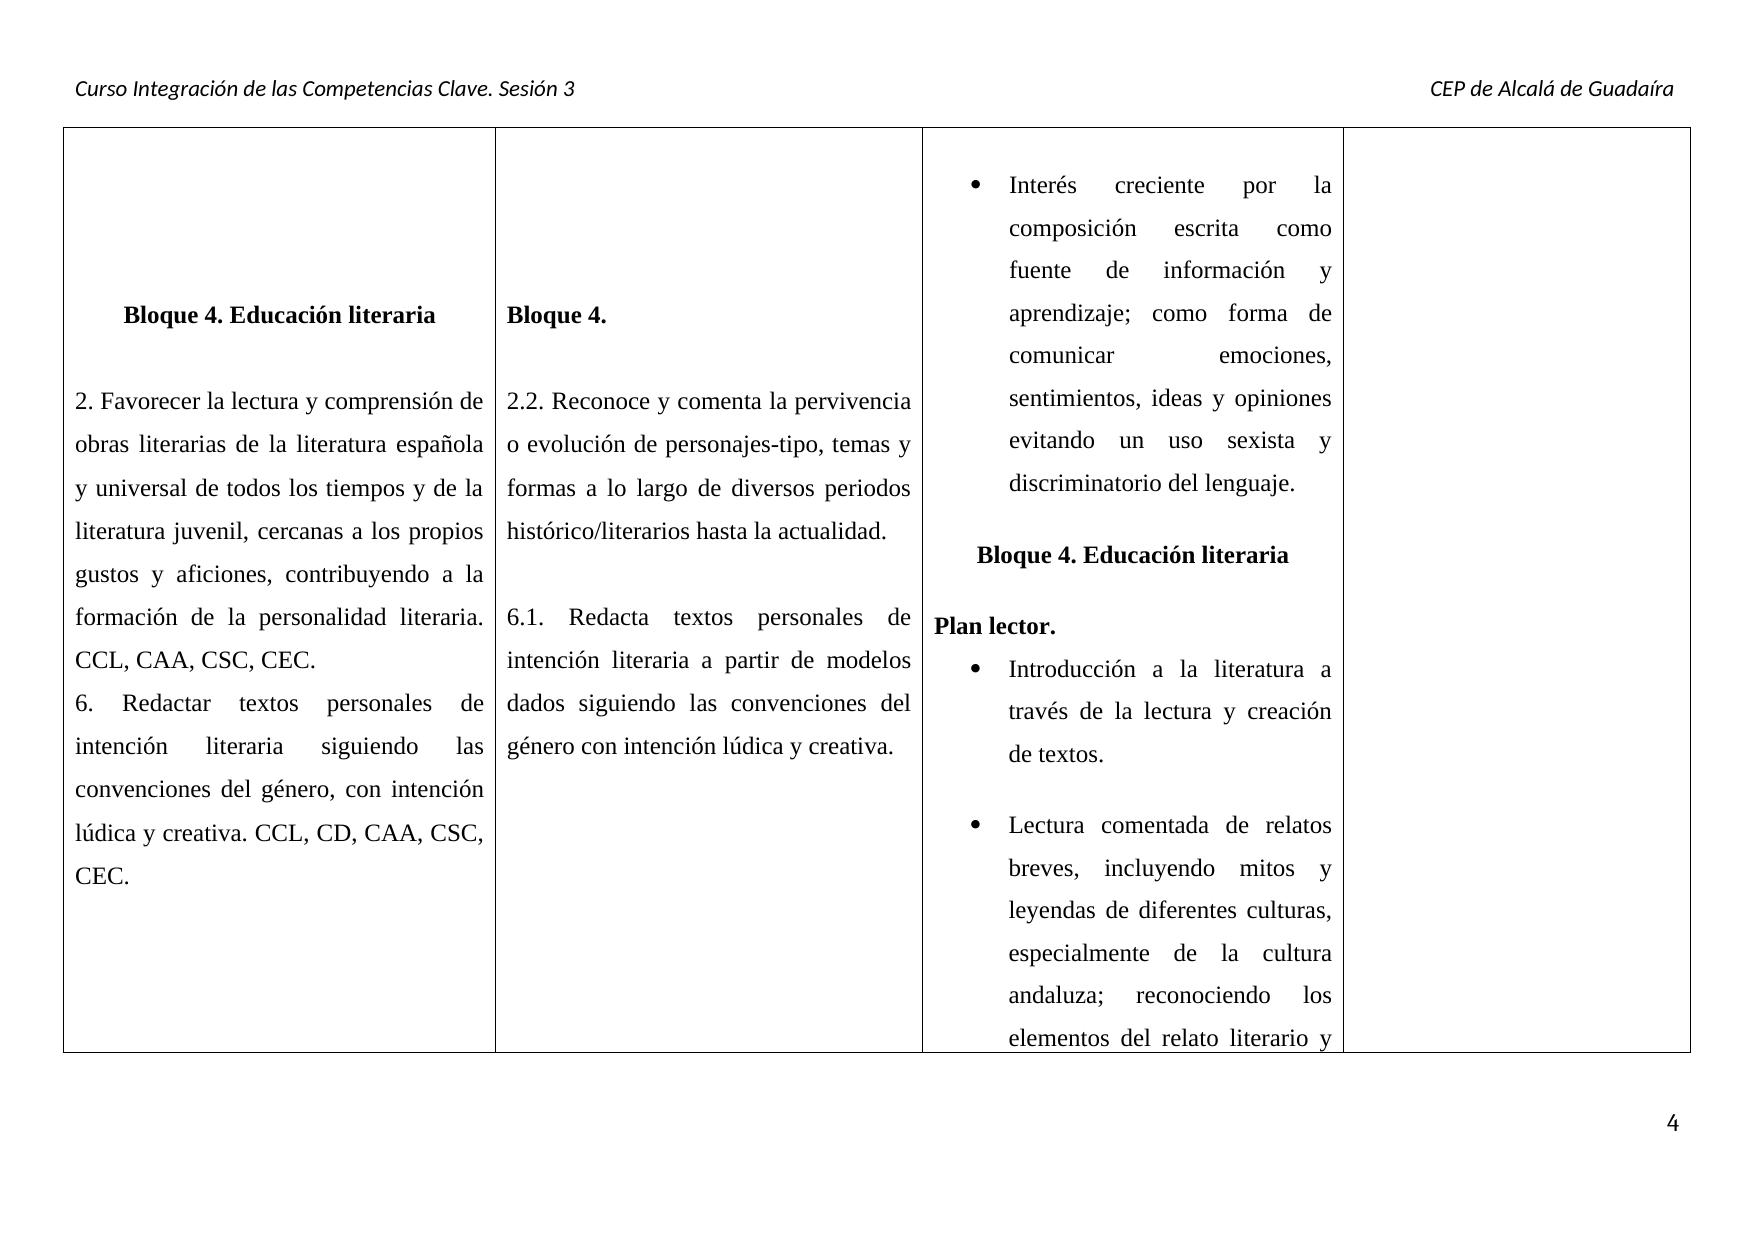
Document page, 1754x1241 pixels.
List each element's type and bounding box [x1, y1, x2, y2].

table_cell [923, 128, 1343, 1052]
table_cell [1344, 128, 1690, 1052]
table_cell [64, 128, 495, 1052]
table_cell [496, 128, 922, 1052]
